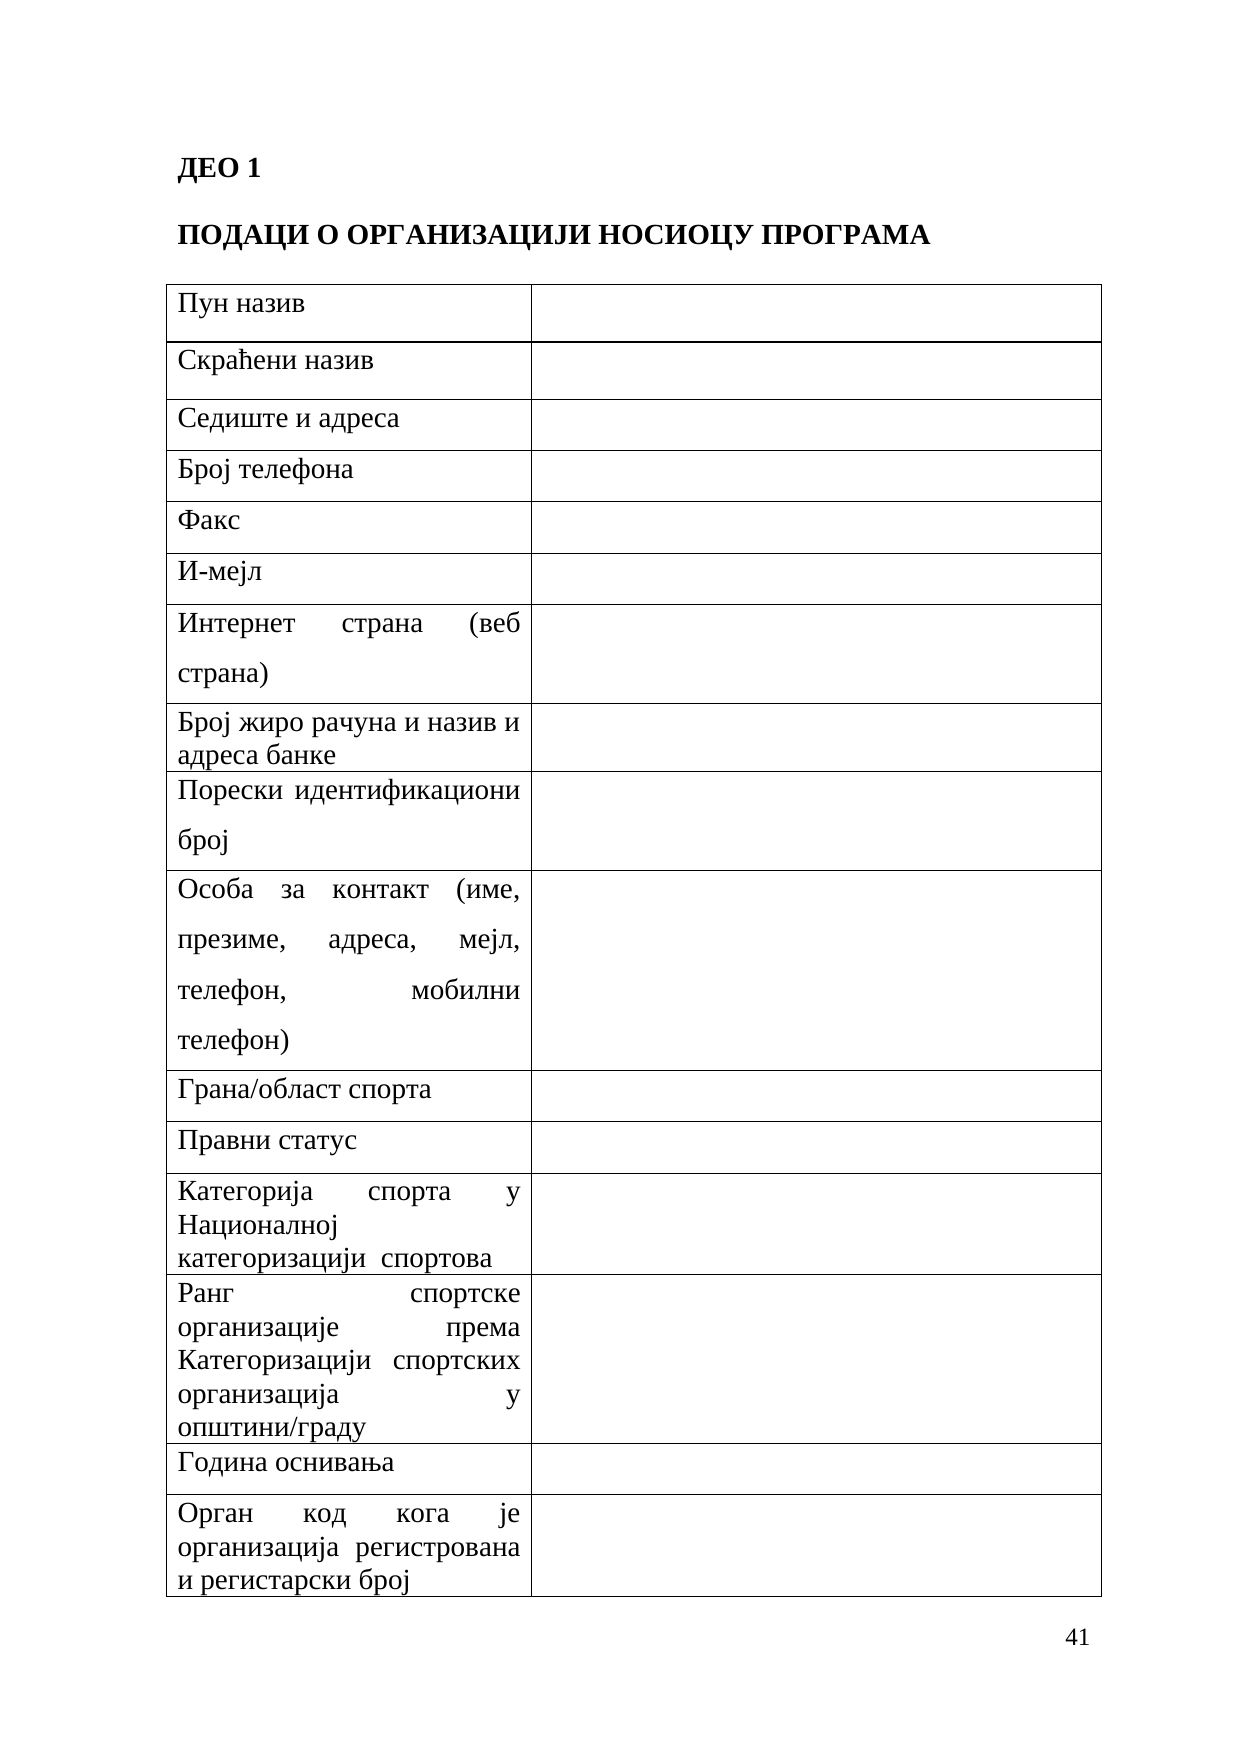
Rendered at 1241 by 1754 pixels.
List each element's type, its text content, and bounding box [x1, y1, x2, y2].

table_cell [532, 1444, 1101, 1494]
table_cell Особа за контакт (име, презиме, адреса, мејл, телефон, мобилни телефон) [167, 871, 531, 1070]
table_cell [532, 400, 1101, 450]
table_cell [532, 554, 1101, 604]
table_cell Факс [167, 502, 531, 552]
table_cell Интернет страна (веб страна) [167, 605, 531, 703]
table_cell Седиште и адреса [167, 400, 531, 450]
table_cell Ранг спортске организације према Категоризацији спортских организација у општини/граду [167, 1275, 531, 1443]
table_cell [532, 605, 1101, 703]
table_cell И-мејл [167, 554, 531, 604]
table_cell [532, 1122, 1101, 1172]
table_cell [532, 451, 1101, 501]
text ДЕО 1 [177, 150, 1090, 183]
table_cell [532, 1174, 1101, 1274]
table_cell [532, 1495, 1101, 1596]
table_cell Скраћени назив [167, 343, 531, 399]
table_cell Порески идентификациони број [167, 772, 531, 870]
table_cell Број телефона [167, 451, 531, 501]
table_header Пун назив [167, 285, 531, 341]
table_cell [532, 343, 1101, 399]
table_cell Категорија спорта у Националној категоризацији спортова [167, 1174, 531, 1274]
table_cell [532, 704, 1101, 771]
table_cell Правни статус [167, 1122, 531, 1172]
table_header [532, 285, 1101, 341]
table_cell Година оснивања [167, 1444, 531, 1494]
table_cell [532, 772, 1101, 870]
table_cell [532, 1275, 1101, 1443]
text ПОДАЦИ О ОРГАНИЗАЦИЈИ НОСИОЦУ ПРОГРАМА [177, 217, 1090, 251]
table_cell [532, 1071, 1101, 1121]
table_cell Грана/област спорта [167, 1071, 531, 1121]
table_cell Орган код кога је организација регистрована и регистарски број [167, 1495, 531, 1596]
table_cell Број жиро рачуна и назив и адреса банке [167, 704, 531, 771]
table_cell [532, 502, 1101, 552]
table_cell [532, 871, 1101, 1070]
